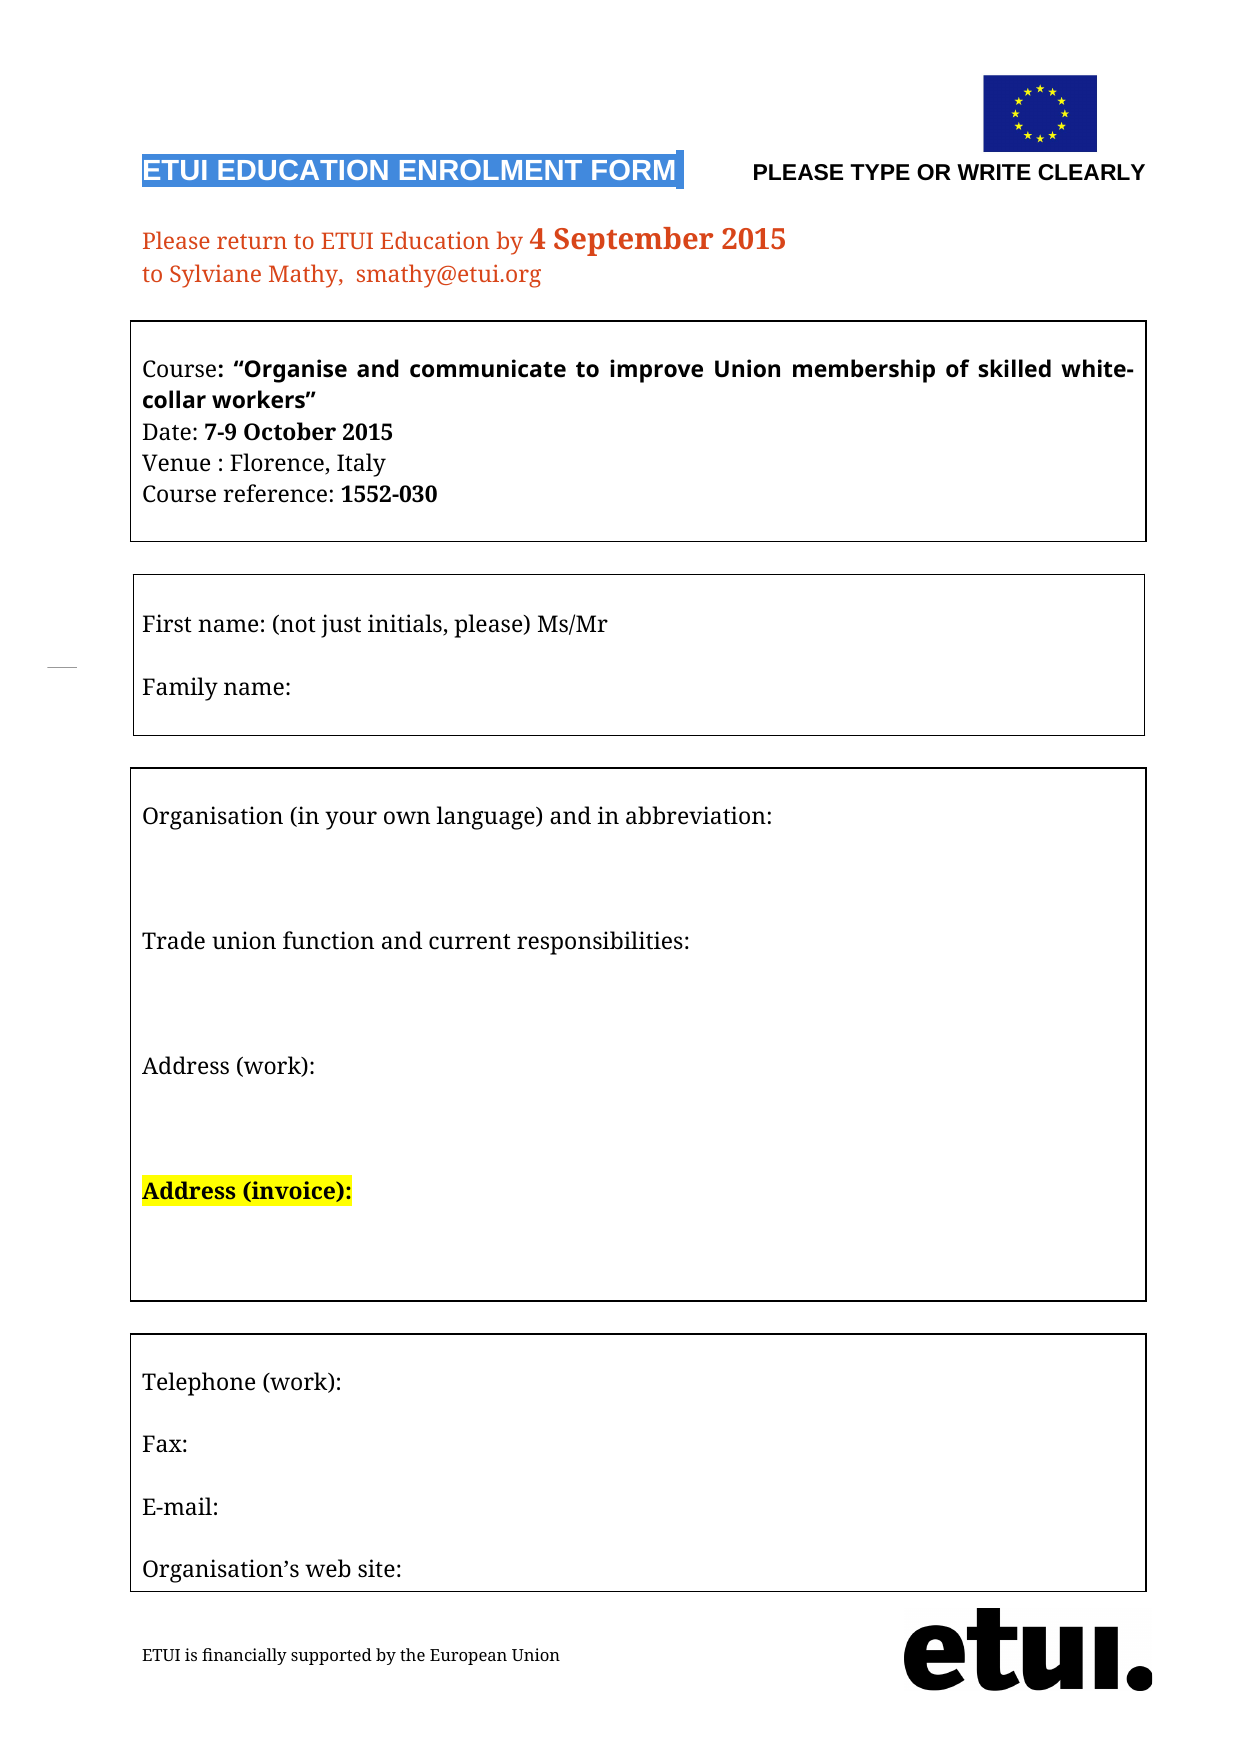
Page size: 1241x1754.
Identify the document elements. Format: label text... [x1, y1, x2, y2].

text ETUI ENROLMENT FORM PLEASE TYPE OR WRITE CLEARLY [684, 153, 1098, 187]
picture [981, 73, 1099, 154]
table_header Telephone (work): Fax: E-mail: Organisation’s web site: [131, 1335, 1145, 1591]
text Please return to ETUI Education by 4 September 2015 [142, 218, 1098, 258]
text to , smathy@etui.org [142, 258, 1098, 289]
text First name: (not just initials, please) Ms/Mr [142, 608, 1098, 639]
text Family name: [142, 670, 1098, 702]
picture [904, 1608, 1153, 1691]
table_header Organisation (in your own language) and in abbreviation: Trade union function and current responsibilities: Address (work): Address (invoice): [131, 769, 1145, 1300]
table_header Course: “Organise and communicate to improve Union membership of skilled white-collar workers” Date: 7-9 October 2015 Venue : Florence, Italy Course reference: 1552-030 [131, 322, 1145, 541]
